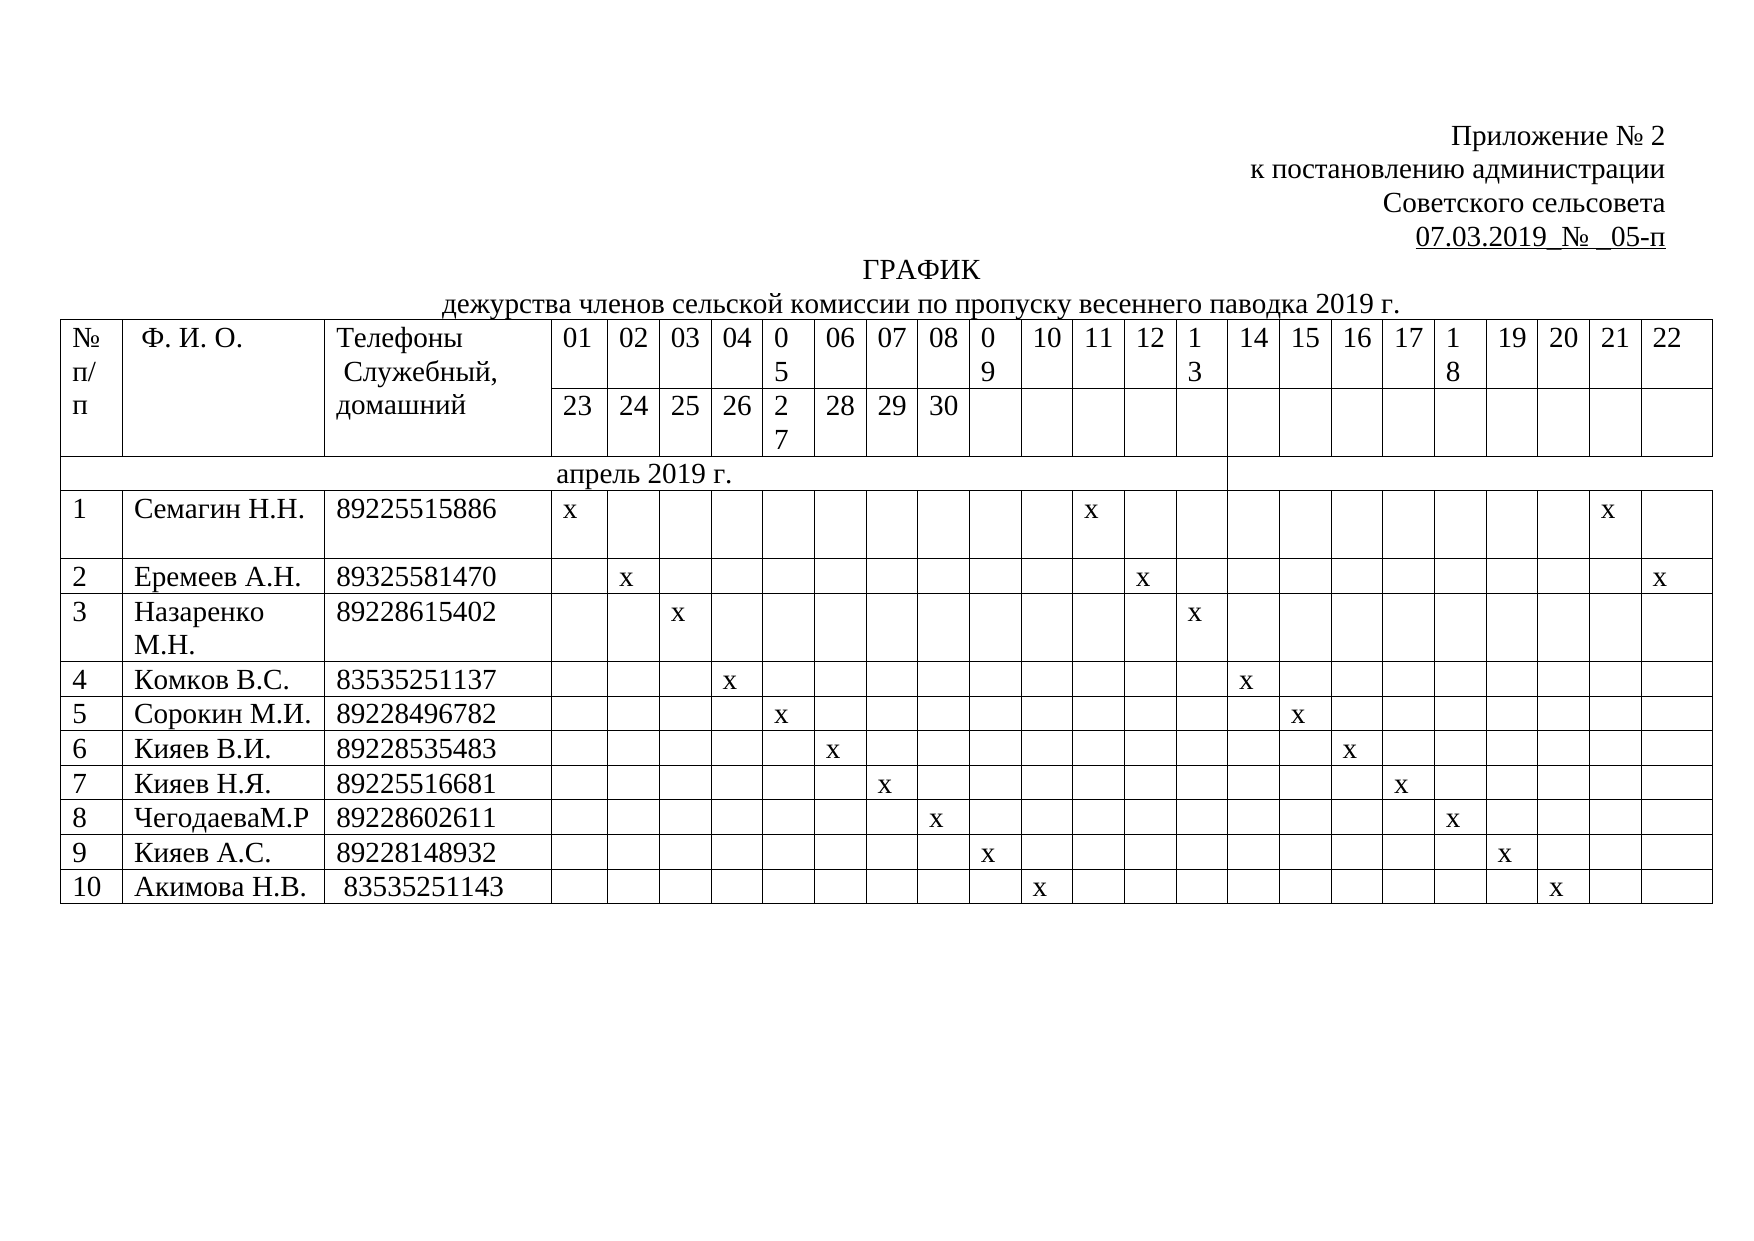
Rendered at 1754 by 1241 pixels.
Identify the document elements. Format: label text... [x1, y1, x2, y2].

table_cell [1177, 697, 1227, 730]
table_cell [608, 766, 659, 799]
table_cell [1073, 594, 1124, 661]
table_cell [660, 697, 711, 730]
table_cell [1073, 835, 1124, 868]
table_cell [1538, 594, 1589, 661]
table_cell [1435, 835, 1486, 868]
table_cell [970, 559, 1021, 593]
table_cell 89228602611 [325, 800, 551, 834]
table_cell [1022, 491, 1072, 558]
table_cell [1177, 559, 1227, 593]
table_cell [1280, 766, 1331, 799]
table_cell [1228, 457, 1713, 490]
table_cell 6 [61, 731, 122, 765]
table_cell [1228, 800, 1279, 834]
table_cell х [1538, 870, 1589, 903]
table_cell [1590, 389, 1641, 456]
table_cell [608, 491, 659, 558]
table_cell [918, 731, 969, 765]
table_cell [660, 662, 711, 696]
table_cell х [1125, 559, 1176, 593]
table_cell [712, 594, 762, 661]
table_cell [552, 662, 607, 696]
table_cell 89228615402 [325, 594, 551, 661]
table_cell [608, 731, 659, 765]
table_header 11 [1073, 320, 1124, 387]
table_cell [1228, 594, 1279, 661]
table_cell [1228, 731, 1279, 765]
table_cell 5 [61, 697, 122, 730]
table_cell [815, 766, 866, 799]
text к постановлению администрации [177, 152, 1665, 185]
table_cell [1383, 731, 1434, 765]
table_cell Кияев А.С. [123, 835, 324, 868]
table_cell [1590, 662, 1641, 696]
table_cell [1022, 559, 1072, 593]
table_header 04 [712, 320, 762, 387]
table_cell [1177, 491, 1227, 558]
table_cell [1228, 697, 1279, 730]
table_cell х [1383, 766, 1434, 799]
text дежурства членов сельской комиссии по пропуску весеннего паводка . [177, 286, 1665, 319]
table_cell [1073, 731, 1124, 765]
table_cell [867, 731, 917, 765]
table_cell [660, 731, 711, 765]
table_cell [552, 697, 607, 730]
table_cell [1383, 559, 1434, 593]
table_cell [1383, 594, 1434, 661]
table_cell [1073, 766, 1124, 799]
table_header 13 [1177, 320, 1227, 387]
table_header 12 [1125, 320, 1176, 387]
table_cell [1487, 559, 1537, 593]
table_cell [1280, 491, 1331, 558]
table_header Телефоны Служебный, домашний [325, 320, 551, 456]
table_cell х [712, 662, 762, 696]
table_cell [1280, 594, 1331, 661]
table_cell [1228, 766, 1279, 799]
table_cell [660, 835, 711, 868]
table_cell [815, 697, 866, 730]
table_cell [552, 800, 607, 834]
table_cell [1383, 389, 1434, 456]
table_cell [1538, 835, 1589, 868]
table_cell [763, 835, 814, 868]
table_cell х [608, 559, 659, 593]
table_cell х [660, 594, 711, 661]
table_cell [1487, 800, 1537, 834]
table_cell 27 [763, 389, 814, 456]
table_header 06 [815, 320, 866, 387]
table_cell [763, 870, 814, 903]
table_cell [815, 594, 866, 661]
table_cell [1642, 594, 1712, 661]
table_cell [1642, 389, 1712, 456]
table_cell [1642, 835, 1712, 868]
table_cell [1332, 662, 1382, 696]
table_header № п/п [61, 320, 122, 456]
table_cell [1435, 766, 1486, 799]
table_cell 2 [61, 559, 122, 593]
table_cell [763, 662, 814, 696]
table_cell [1073, 697, 1124, 730]
table_cell [1332, 800, 1382, 834]
table_cell х [1073, 491, 1124, 558]
table_cell [552, 731, 607, 765]
table_cell 1 [61, 491, 122, 558]
table_cell [1487, 697, 1537, 730]
table_cell [552, 766, 607, 799]
table_cell [1332, 835, 1382, 868]
table_cell ЧегодаеваМ.Р [123, 800, 324, 834]
table_cell [1022, 835, 1072, 868]
table_cell 9 [61, 835, 122, 868]
table_cell [970, 491, 1021, 558]
table_cell х [1332, 731, 1382, 765]
table_cell [1435, 389, 1486, 456]
table_cell [815, 559, 866, 593]
table_cell [867, 697, 917, 730]
table_header 18 [1435, 320, 1486, 387]
table_cell [1177, 662, 1227, 696]
table_cell [1435, 559, 1486, 593]
table_cell [608, 697, 659, 730]
table_cell [918, 697, 969, 730]
table_cell [918, 766, 969, 799]
text 07.03.2019_№ _05-п [177, 219, 1665, 252]
table_cell [1022, 662, 1072, 696]
table_cell 89228496782 [325, 697, 551, 730]
table_cell [1073, 870, 1124, 903]
table_cell [815, 835, 866, 868]
table_header 10 [1022, 320, 1072, 387]
table_cell [815, 491, 866, 558]
table_cell [815, 662, 866, 696]
table_cell [712, 800, 762, 834]
table_cell [815, 870, 866, 903]
table_cell [1642, 662, 1712, 696]
table_cell [1125, 870, 1176, 903]
table_cell [763, 731, 814, 765]
table_cell [1125, 835, 1176, 868]
table_header 07 [867, 320, 917, 387]
table_cell [1383, 870, 1434, 903]
table_cell [1435, 662, 1486, 696]
table_cell 89225515886 [325, 491, 551, 558]
table_cell [1280, 870, 1331, 903]
table_cell [1487, 491, 1537, 558]
table_cell апрель . [61, 457, 1227, 490]
table_cell [660, 559, 711, 593]
table_cell [1228, 491, 1279, 558]
table_cell [815, 800, 866, 834]
table_cell [1125, 697, 1176, 730]
table_cell [1487, 662, 1537, 696]
table_cell [970, 594, 1021, 661]
table_cell [867, 870, 917, 903]
table_cell [1590, 559, 1641, 593]
table_cell [552, 594, 607, 661]
table_cell х [918, 800, 969, 834]
table_cell 24 [608, 389, 659, 456]
table_cell [1228, 559, 1279, 593]
table_cell [1332, 559, 1382, 593]
table_cell [918, 491, 969, 558]
table_cell х [1280, 697, 1331, 730]
table_cell [970, 731, 1021, 765]
table_header Ф. И. О. [123, 320, 324, 456]
table_cell [1125, 731, 1176, 765]
table_cell [712, 835, 762, 868]
table_cell [1073, 559, 1124, 593]
table_cell х [1487, 835, 1537, 868]
table_cell 89225516681 [325, 766, 551, 799]
table_cell [1022, 389, 1072, 456]
table_cell [1435, 594, 1486, 661]
table_cell 28 [815, 389, 866, 456]
table_cell [867, 491, 917, 558]
table_cell Кияев Н.Я. [123, 766, 324, 799]
table_cell [1073, 662, 1124, 696]
table_cell [660, 800, 711, 834]
table_cell [1332, 870, 1382, 903]
table_cell [1332, 697, 1382, 730]
table_header 16 [1332, 320, 1382, 387]
table_header 01 [552, 320, 607, 387]
table_cell [1487, 731, 1537, 765]
table_cell 89228148932 [325, 835, 551, 868]
table_cell [867, 594, 917, 661]
table_cell [970, 697, 1021, 730]
table_cell [660, 491, 711, 558]
table_cell [1125, 800, 1176, 834]
table_cell [1228, 870, 1279, 903]
table_cell [867, 800, 917, 834]
table_cell 89325581470 [325, 559, 551, 593]
table_cell [970, 662, 1021, 696]
table_header 09 [970, 320, 1021, 387]
table_cell [1073, 800, 1124, 834]
table_cell [1435, 731, 1486, 765]
table_cell [712, 766, 762, 799]
table_cell [1590, 594, 1641, 661]
table_cell 3 [61, 594, 122, 661]
table_cell х [1177, 594, 1227, 661]
table_cell [1177, 766, 1227, 799]
table_cell [1538, 559, 1589, 593]
table_cell [1487, 594, 1537, 661]
text Приложение № 2 [177, 118, 1665, 152]
table_cell 83535251137 [325, 662, 551, 696]
table_cell Комков В.С. [123, 662, 324, 696]
table_cell [1383, 491, 1434, 558]
table_cell 23 [552, 389, 607, 456]
table_cell [1280, 662, 1331, 696]
table_cell [1538, 697, 1589, 730]
table_cell [712, 559, 762, 593]
table_cell х [1022, 870, 1072, 903]
table_cell [763, 800, 814, 834]
table_cell [608, 662, 659, 696]
table_cell [1487, 870, 1537, 903]
table_cell Назаренко М.Н. [123, 594, 324, 661]
table_cell [1383, 835, 1434, 868]
table_cell [970, 389, 1021, 456]
table_cell [1022, 594, 1072, 661]
table_header 17 [1383, 320, 1434, 387]
table_cell [1280, 559, 1331, 593]
table_cell [1177, 800, 1227, 834]
table_cell [918, 559, 969, 593]
table_cell [763, 559, 814, 593]
table_cell [763, 594, 814, 661]
table_cell 8 [61, 800, 122, 834]
table_cell [918, 594, 969, 661]
table_cell [867, 559, 917, 593]
table_cell [1125, 766, 1176, 799]
table_cell [712, 697, 762, 730]
table_cell [1280, 731, 1331, 765]
table_cell [1538, 766, 1589, 799]
table_header 02 [608, 320, 659, 387]
table_cell [1538, 800, 1589, 834]
table_cell [867, 662, 917, 696]
table_cell 29 [867, 389, 917, 456]
table_cell [1125, 389, 1176, 456]
table_cell [660, 870, 711, 903]
table_cell [552, 870, 607, 903]
table_cell [1125, 594, 1176, 661]
table_cell [763, 491, 814, 558]
table_cell [1228, 389, 1279, 456]
table_cell [1280, 389, 1331, 456]
table_cell [1538, 662, 1589, 696]
table_cell х [1435, 800, 1486, 834]
table_cell [1177, 731, 1227, 765]
table_cell [918, 870, 969, 903]
table_header 03 [660, 320, 711, 387]
table_cell х [1642, 559, 1712, 593]
table_cell [918, 835, 969, 868]
table_cell [1228, 835, 1279, 868]
text Советского сельсовета [177, 185, 1665, 219]
table_cell [1590, 731, 1641, 765]
table_cell [608, 594, 659, 661]
table_cell [1280, 800, 1331, 834]
table_cell [970, 870, 1021, 903]
table_cell х [1590, 491, 1641, 558]
table_cell [1332, 389, 1382, 456]
table_cell Кияев В.И. [123, 731, 324, 765]
table_cell [1538, 731, 1589, 765]
table_cell 4 [61, 662, 122, 696]
table_cell [1487, 766, 1537, 799]
table_cell [763, 766, 814, 799]
table_cell [608, 800, 659, 834]
table_cell 7 [61, 766, 122, 799]
table_cell [1590, 697, 1641, 730]
table_header 19 [1487, 320, 1537, 387]
table_cell [1383, 697, 1434, 730]
table_cell [1642, 731, 1712, 765]
table_cell [1125, 491, 1176, 558]
table_cell [1177, 870, 1227, 903]
table_header 22 [1642, 320, 1712, 387]
table_cell Семагин Н.Н. [123, 491, 324, 558]
table_cell [1642, 491, 1712, 558]
table_cell [1177, 835, 1227, 868]
table_header 21 [1590, 320, 1641, 387]
table_cell [1022, 731, 1072, 765]
table_cell [552, 835, 607, 868]
table_cell [1332, 491, 1382, 558]
table_cell [1022, 697, 1072, 730]
table_cell х [867, 766, 917, 799]
table_cell [970, 766, 1021, 799]
table_cell [1332, 594, 1382, 661]
table_cell 26 [712, 389, 762, 456]
table_cell [1590, 766, 1641, 799]
table_cell [1022, 800, 1072, 834]
table_cell [608, 835, 659, 868]
table_cell [1538, 389, 1589, 456]
table_header 05 [763, 320, 814, 387]
table_cell х [763, 697, 814, 730]
table_cell [1280, 835, 1331, 868]
table_cell [712, 870, 762, 903]
table_cell [1435, 491, 1486, 558]
table_cell [1435, 870, 1486, 903]
table_header 14 [1228, 320, 1279, 387]
table_cell [1642, 697, 1712, 730]
table_cell [1383, 800, 1434, 834]
table_cell [1642, 766, 1712, 799]
table_cell [712, 491, 762, 558]
table_cell [1590, 870, 1641, 903]
table_cell 89228535483 [325, 731, 551, 765]
table_cell [1642, 870, 1712, 903]
table_cell х [815, 731, 866, 765]
table_cell [1073, 389, 1124, 456]
table_cell 30 [918, 389, 969, 456]
table_cell Сорокин М.И. [123, 697, 324, 730]
table_cell [1125, 662, 1176, 696]
table_cell [1642, 800, 1712, 834]
table_cell х [970, 835, 1021, 868]
table_cell [1383, 662, 1434, 696]
table_cell [970, 800, 1021, 834]
table_cell х [552, 491, 607, 558]
table_cell [1538, 491, 1589, 558]
table_cell [1590, 835, 1641, 868]
table_cell [712, 731, 762, 765]
table_header 20 [1538, 320, 1589, 387]
table_cell [608, 870, 659, 903]
table_cell х [1228, 662, 1279, 696]
table_cell [1332, 766, 1382, 799]
text ГРАФИК [177, 252, 1665, 286]
table_cell [552, 559, 607, 593]
table_cell [918, 662, 969, 696]
table_cell [1590, 800, 1641, 834]
table_cell 10 [61, 870, 122, 903]
table_cell [1435, 697, 1486, 730]
table_cell [660, 766, 711, 799]
table_cell Еремеев А.Н. [123, 559, 324, 593]
table_cell [867, 835, 917, 868]
table_cell 25 [660, 389, 711, 456]
table_cell [1487, 389, 1537, 456]
table_cell [1022, 766, 1072, 799]
table_cell [1177, 389, 1227, 456]
table_header 08 [918, 320, 969, 387]
table_header 15 [1280, 320, 1331, 387]
table_cell 83535251143 [325, 870, 551, 903]
table_cell Акимова Н.В. [123, 870, 324, 903]
